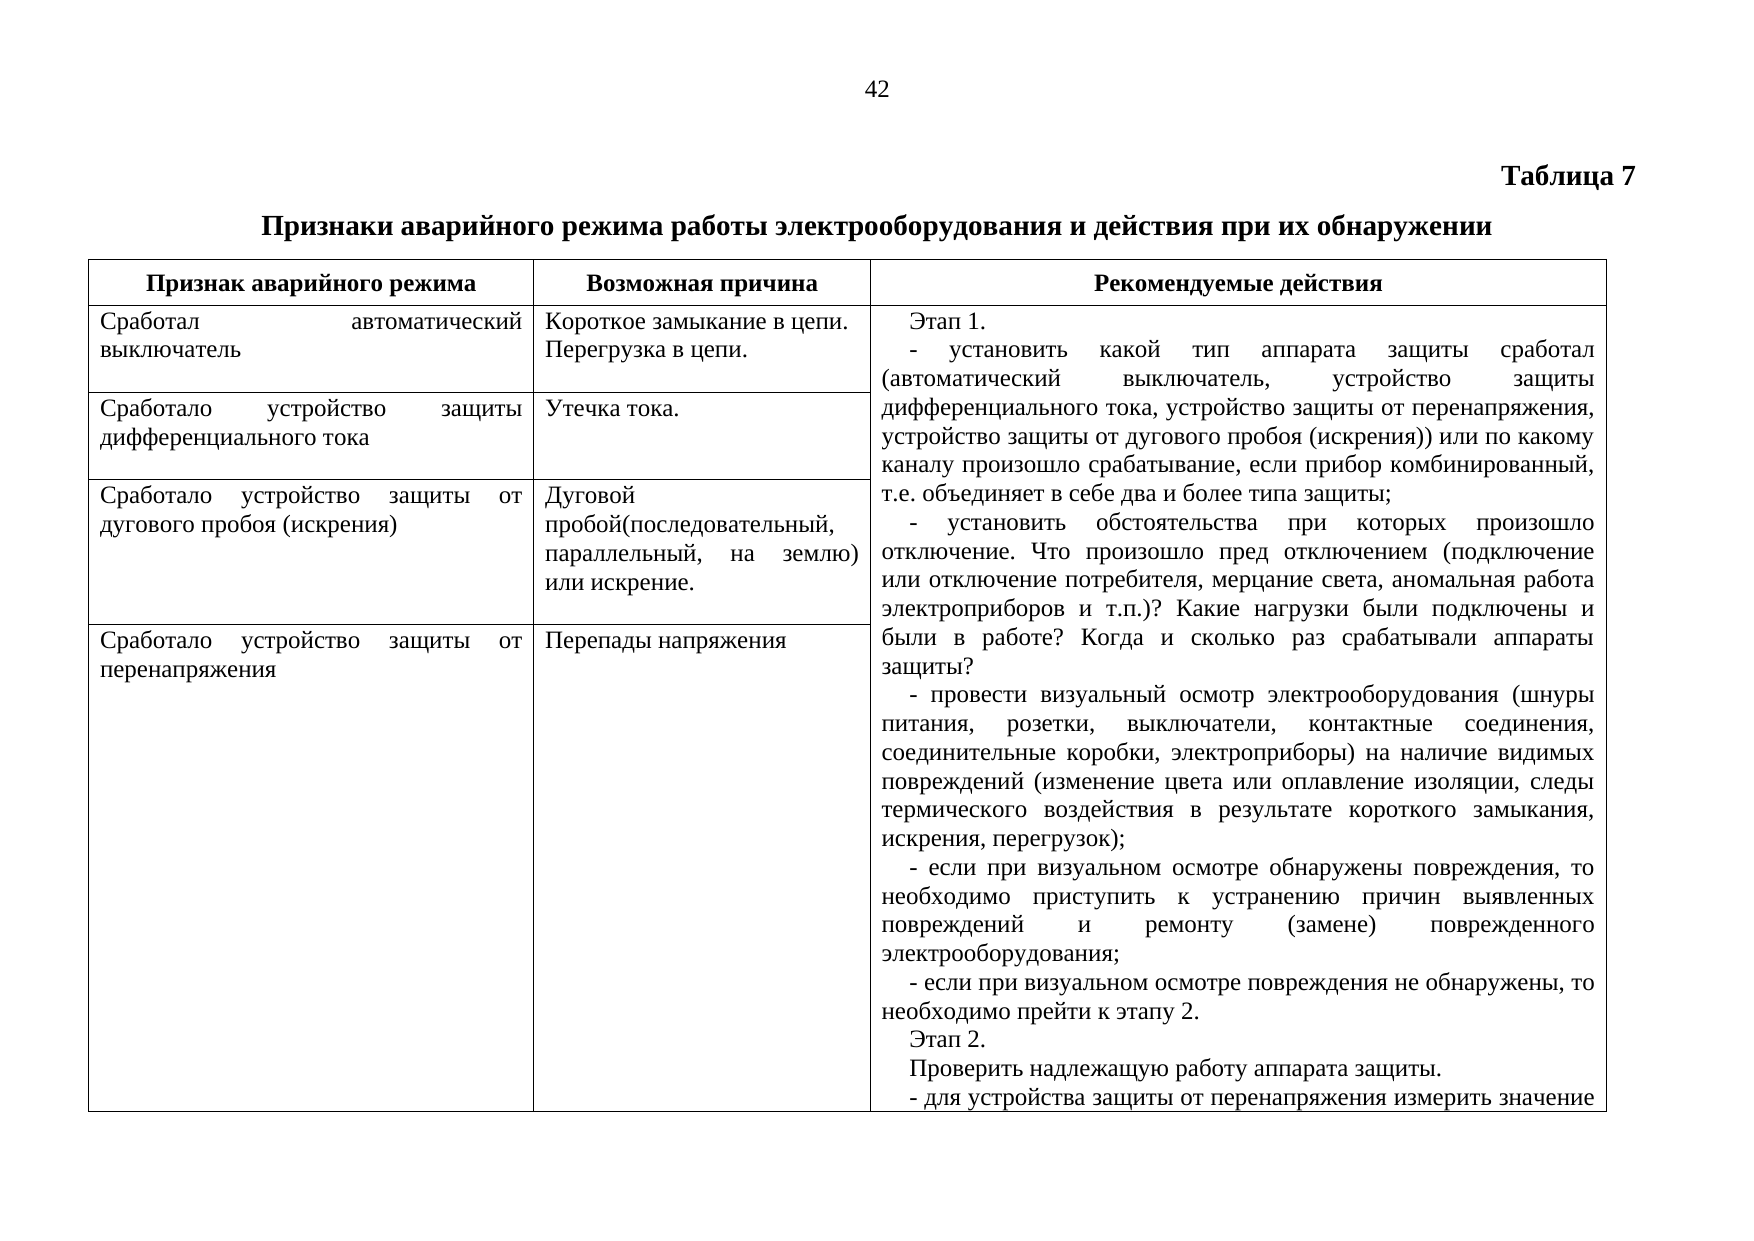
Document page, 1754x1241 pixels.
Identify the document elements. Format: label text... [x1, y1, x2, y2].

table_cell Сработало устройство защиты от дугового пробоя (искрения) [89, 480, 533, 624]
table_cell Перепады напряжения [534, 625, 870, 1111]
table_cell Сработало устройство защиты дифференциального тока [89, 393, 533, 479]
table_cell Утечка тока. [534, 393, 870, 479]
text Таблица 7 [118, 158, 1636, 192]
table_cell Короткое замыкание в цепи. Перегрузка в цепи. [534, 306, 870, 392]
table_header Возможная причина [534, 260, 870, 305]
text Признаки аварийного режима работы электрооборудования и действия при их обнаружении [118, 208, 1636, 242]
table_header Признак аварийного режима [89, 260, 533, 305]
table_header Рекомендуемые действия [871, 260, 1606, 305]
table_cell Этап 1. - установить какой тип аппарата защиты сработал (автоматический выключатель, устройство защиты дифференциального тока, устройство защиты от перенапряжения, устройство защиты от дугового пробоя (искрения)) или по какому каналу произошло срабатывание, если прибор комбинированный, т.е. объединяет в себе два и более типа защиты; - установить обстоятельства при которых произошло отключение. Что произошло пред отключением (подключение или отключение потребителя, мерцание света, аномальная работа электроприборов и т.п.)? Какие нагрузки были подключены и были в работе? Когда и сколько раз срабатывали аппараты защиты? - провести визуальный осмотр электрооборудования (шнуры питания, розетки, выключатели, контактные соединения, соединительные коробки, электроприборы) на наличие видимых повреждений (изменение цвета или оплавление изоляции, следы термического воздействия в результате короткого замыкания, искрения, перегрузок); - если при визуальном осмотре обнаружены повреждения, то необходимо приступить к устранению причин выявленных повреждений и ремонту (замене) поврежденного электрооборудования; - если при визуальном осмотре повреждения не обнаружены, то необходимо прейти к этапу 2. Этап 2. Проверить надлежащую работу аппарата защиты. - для устройства защиты от перенапряжения измерить значение напряжения питающей сети. Если значение питающего напряжения сети выходит за диапазон уставки аппарата (ниже нижнего предела или выше верхнего), то проблема в сети. Если значение питающего напряжения сети лежит в диапазоне уставки, то аппарат защиты неисправен и его необходимо заменить; - для устройства защиты дифференциального тока в соответствии со стандартами [7, 8] в конструкции должно быть предусмотрено тестовое устройство (кнопка), которое обеспечивает проверку работоспособности аппарата. Также можно проверить работоспособность устройства с помощью приборов проверки и измерения параметров устройств защитного отключения. Если аппарат защиты неисправен, его необходимо заменить. - для устройства защиты от дугового пробоя проверить работоспособность аппарата в соответствии с инструкцией завода-изготовителя. Например, с помощью тестового устройства, входящего в комплект поставки прибора, при помощи тестовой кнопки и т.д. Если аппарат защиты неисправен, его необходимо заменить. - для автоматического выключателя проверить работоспособность механизма расцепления. Взвести автоматический выключатель рукой и после отключить его. При отключении должен быть слышен характерный щелчок. Если аппараты электрической защиты исправны, то необходимо перейти к этапу 3. Этап 3. Проверка присоединенных нагрузок (электроприборов). - присоединять к электрической цепи поочередно по одной нагрузке, контролируя срабатывания аппаратов защиты; - при выявлении нагрузки, вызывающей срабатывание аппарата защиты, вывести нагрузку из эксплуатации. Результаты проверки, а также все проведенные профилактические и ремонтные работы должны быть зафиксированы в журнале. [871, 306, 1606, 1111]
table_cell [89, 625, 533, 1111]
table_cell Сработал автоматический выключатель [89, 306, 533, 392]
table_cell Дуговой пробой(последовательный, параллельный, на землю) или искрение. [534, 480, 870, 624]
